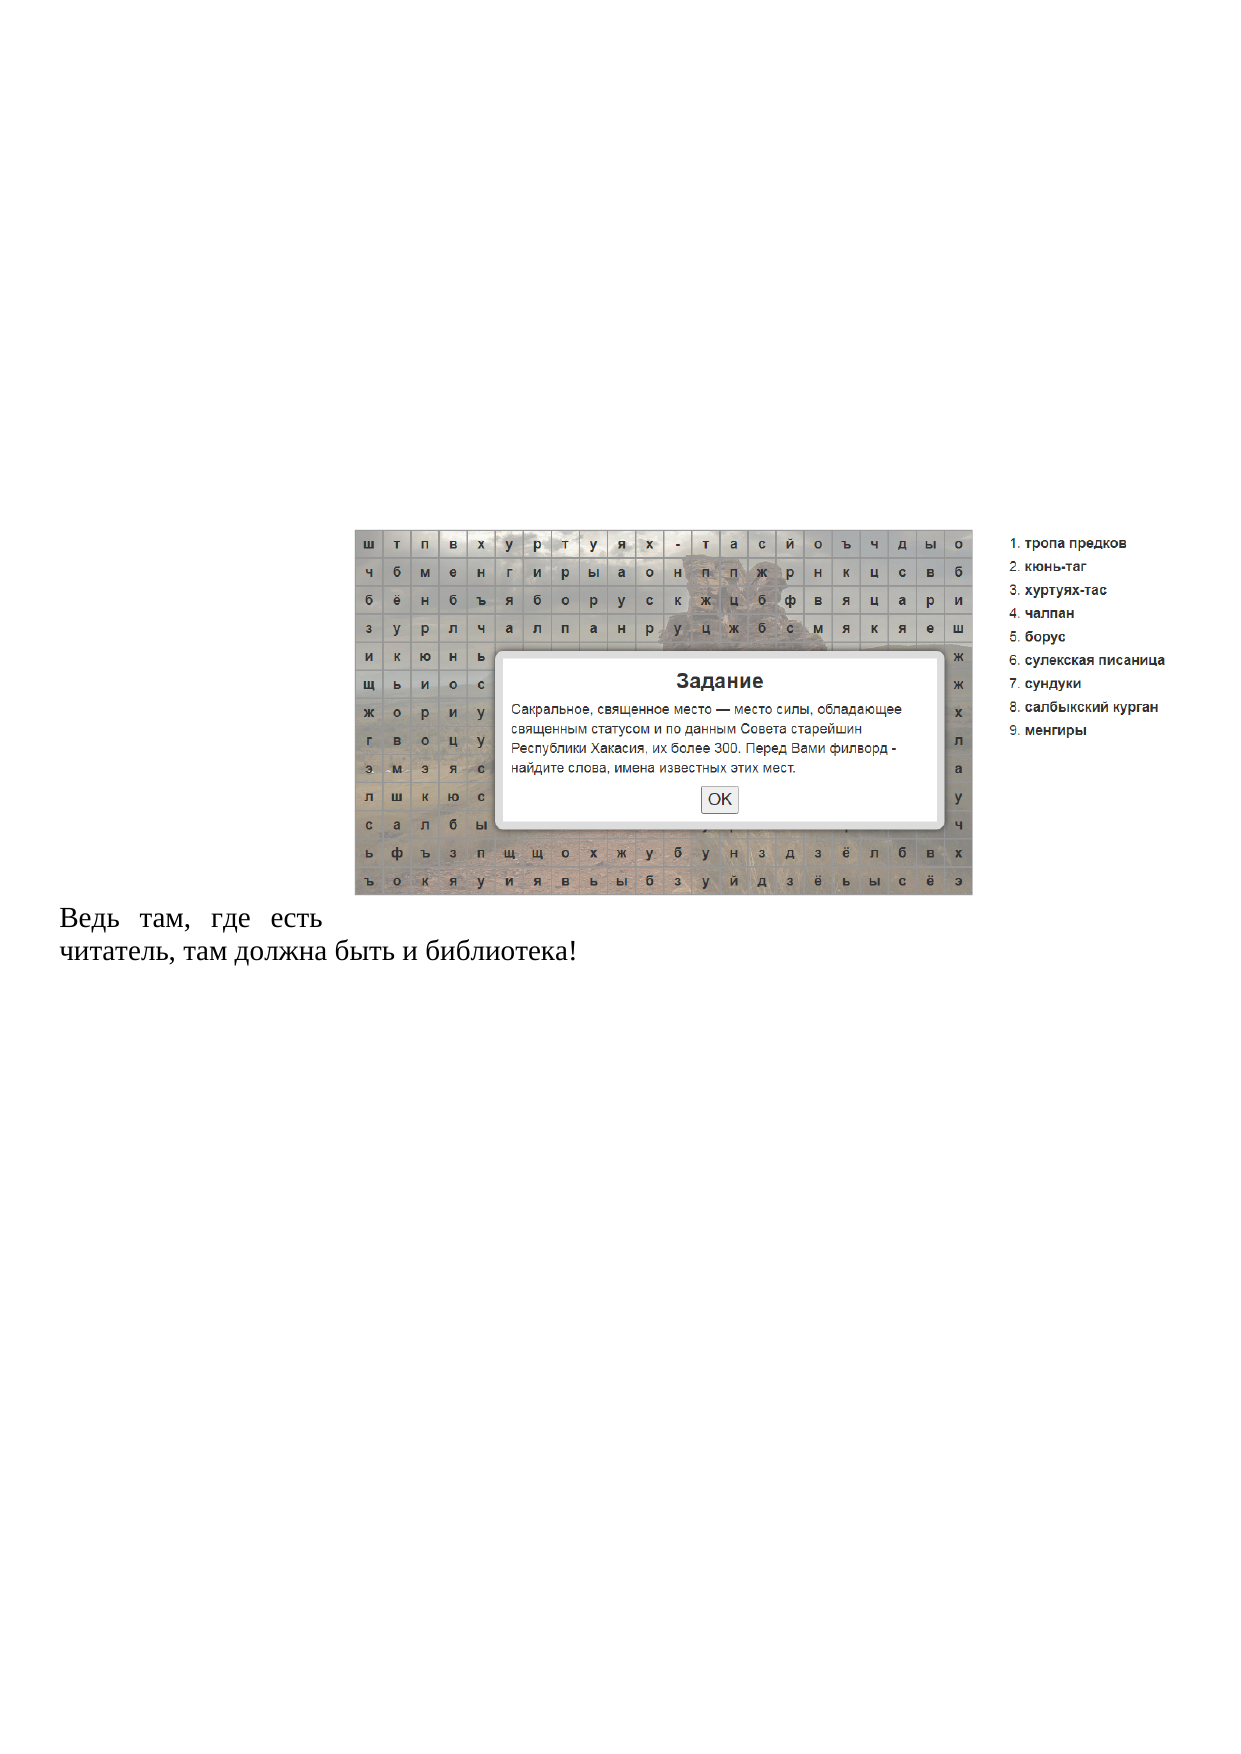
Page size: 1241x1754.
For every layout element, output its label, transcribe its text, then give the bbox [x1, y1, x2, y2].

text Ведь там, где есть читатель, там должна быть и библиотека! [59, 900, 1181, 967]
picture [341, 521, 1181, 903]
